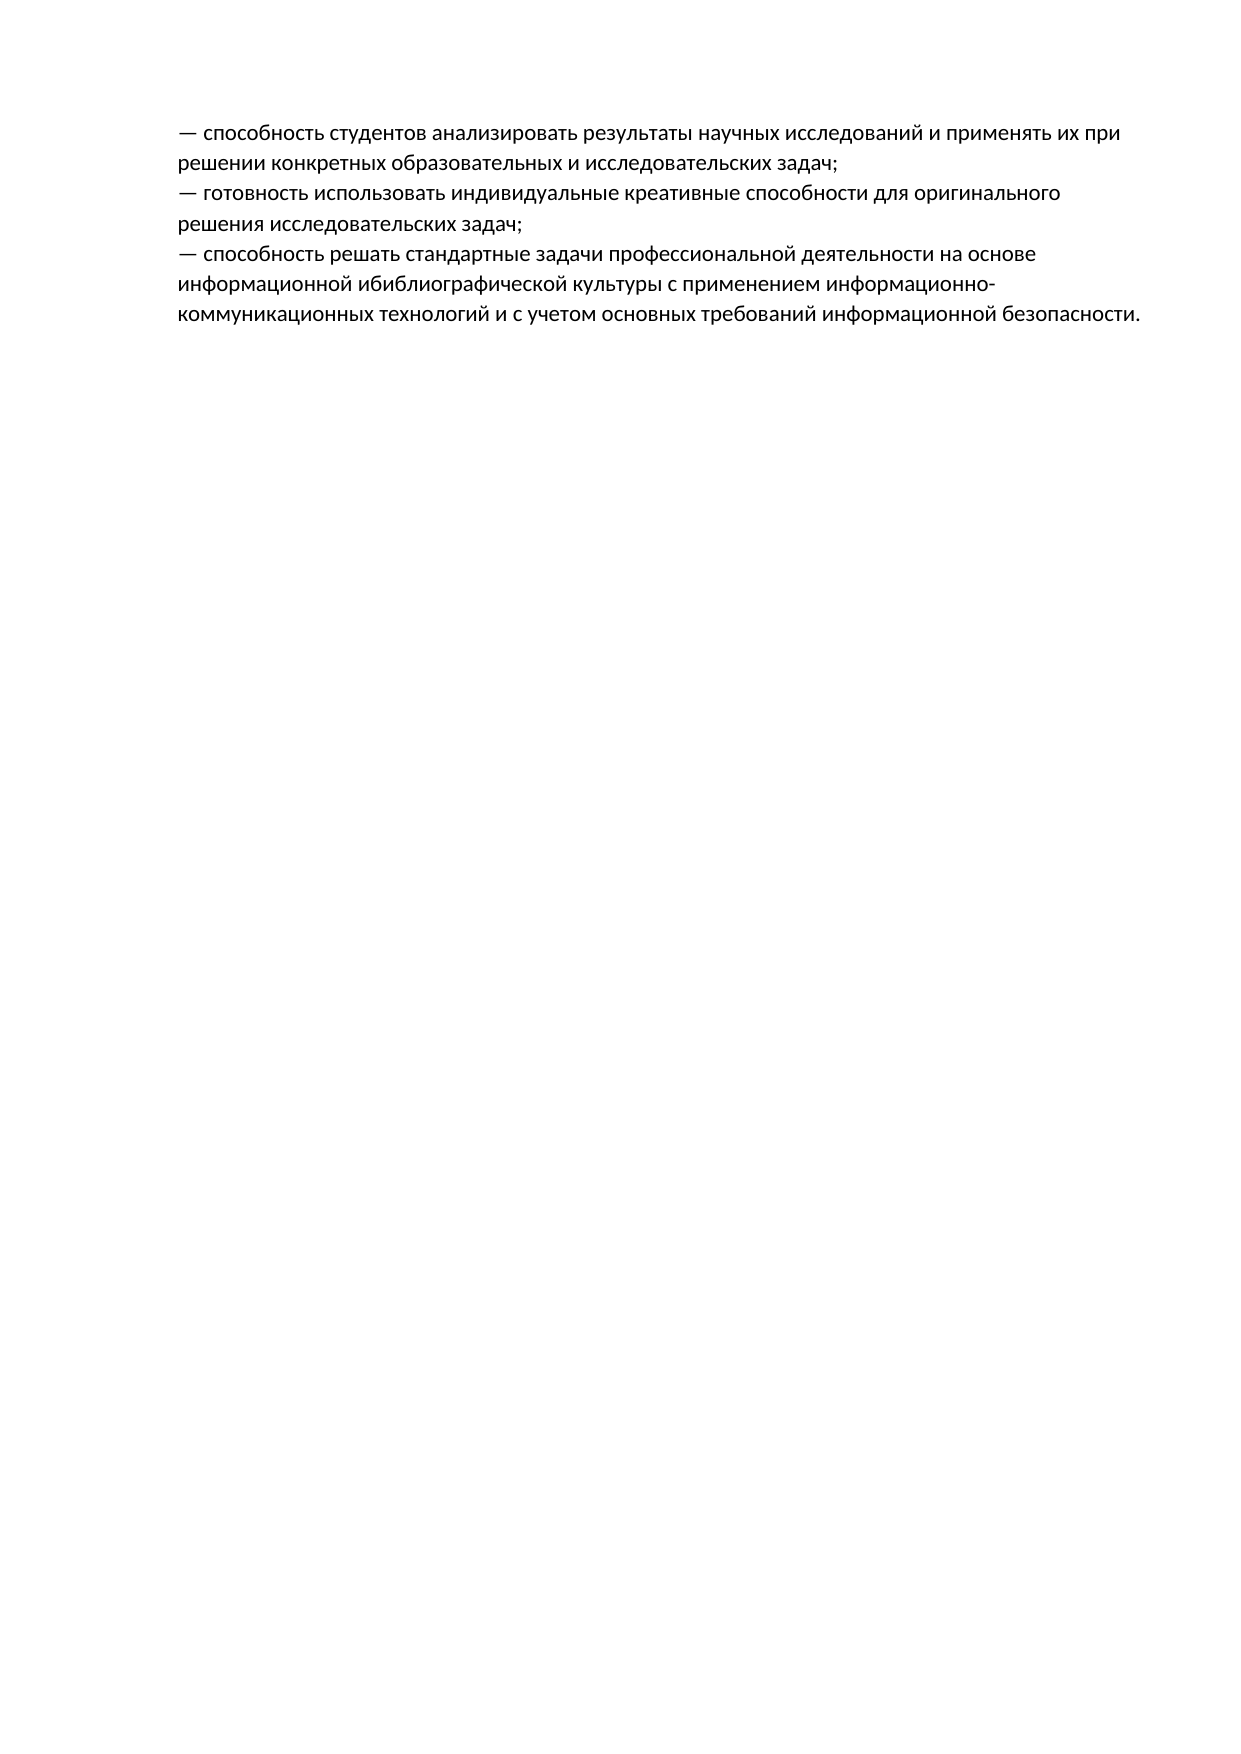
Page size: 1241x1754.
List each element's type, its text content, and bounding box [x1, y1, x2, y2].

text — способность решать стандартные задачи профессиональной деятельности на основе информационной ибиблиографической культуры с применением информационно-коммуникационных технологий и с учетом основных требований информационной безопасности. [177, 239, 1152, 327]
text — способность студентов анализировать результаты научных исследований и применять их при решении конкретных образовательных и исследовательских задач; [177, 118, 1152, 176]
text — готовность использовать индивидуальные креативные способности для оригинального решения исследовательских задач; [177, 178, 1152, 237]
